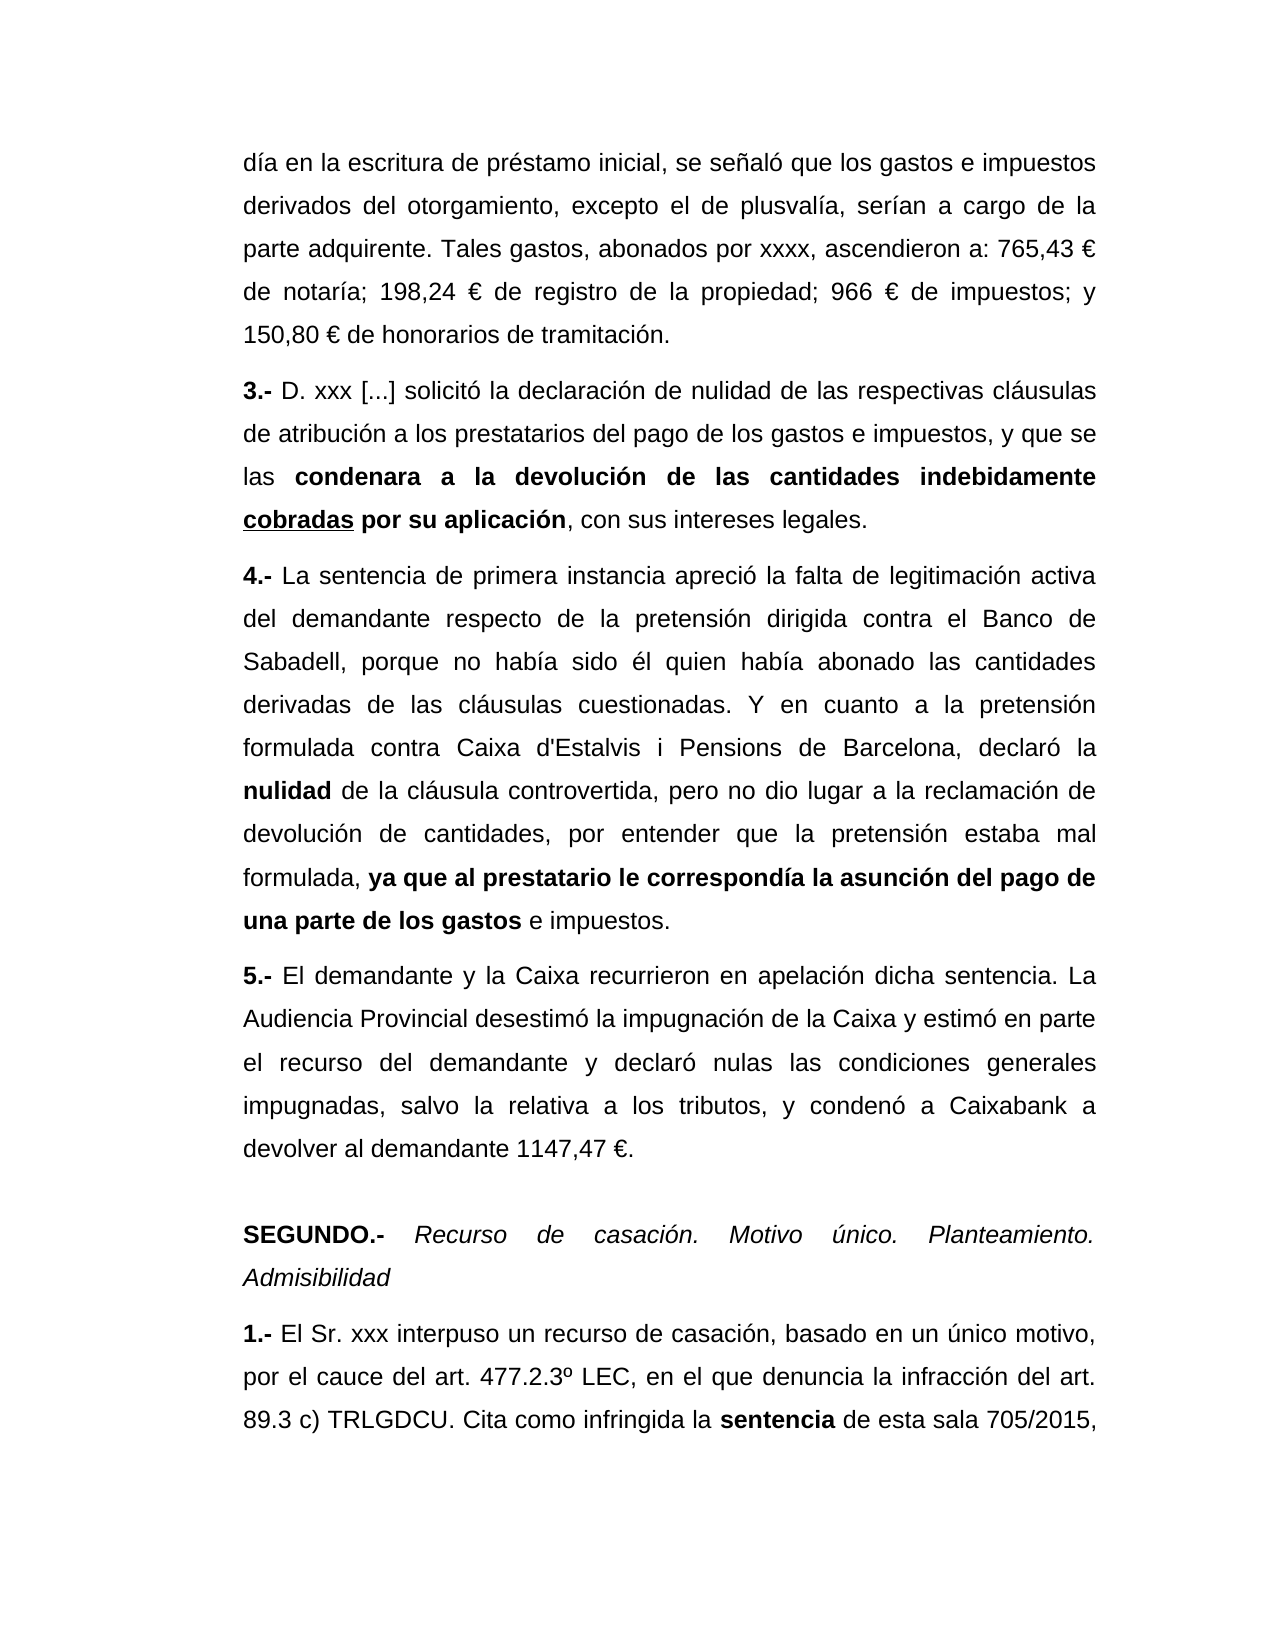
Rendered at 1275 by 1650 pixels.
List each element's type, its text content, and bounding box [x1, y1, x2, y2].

text SEGUNDO.- Recurso de casación. Motivo único. Planteamiento. Admisibilidad [243, 1220, 1098, 1292]
text 5.- El demandante y la Caixa recurrieron en apelación dicha sentencia. La Audiencia Provincial desestimó la impugnación de la Caixa y estimó en parte el recurso del demandante y declaró nulas las condiciones generales impugnadas, salvo la relativa a los tributos, y condenó a Caixabank a devolver al demandante 1147,47 €. [243, 961, 1098, 1163]
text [243, 148, 1098, 349]
text 4.- La sentencia de primera instancia apreció la falta de legitimación activa del demandante respecto de la pretensión dirigida contra el Banco de Sabadell, porque no había sido él quien había abonado las cantidades derivadas de las cláusulas cuestionadas. Y en cuanto a la pretensión formulada contra Caixa d'Estalvis i Pensions de Barcelona, declaró la nulidad de la cláusula controvertida, pero no dio lugar a la reclamación de devolución de cantidades, por entender que la pretensión estaba mal formulada, ya que al prestatario le correspondía la asunción del pago de una parte de los gastos e impuestos. [243, 561, 1098, 934]
text 3.- D. xxx [...] solicitó la declaración de nulidad de las respectivas cláusulas de atribución a los prestatarios del pago de los gastos e impuestos, y que se las condenara a la devolución de las cantidades indebidamente cobradas por su aplicación, con sus intereses legales. [243, 376, 1098, 534]
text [243, 1319, 1098, 1434]
